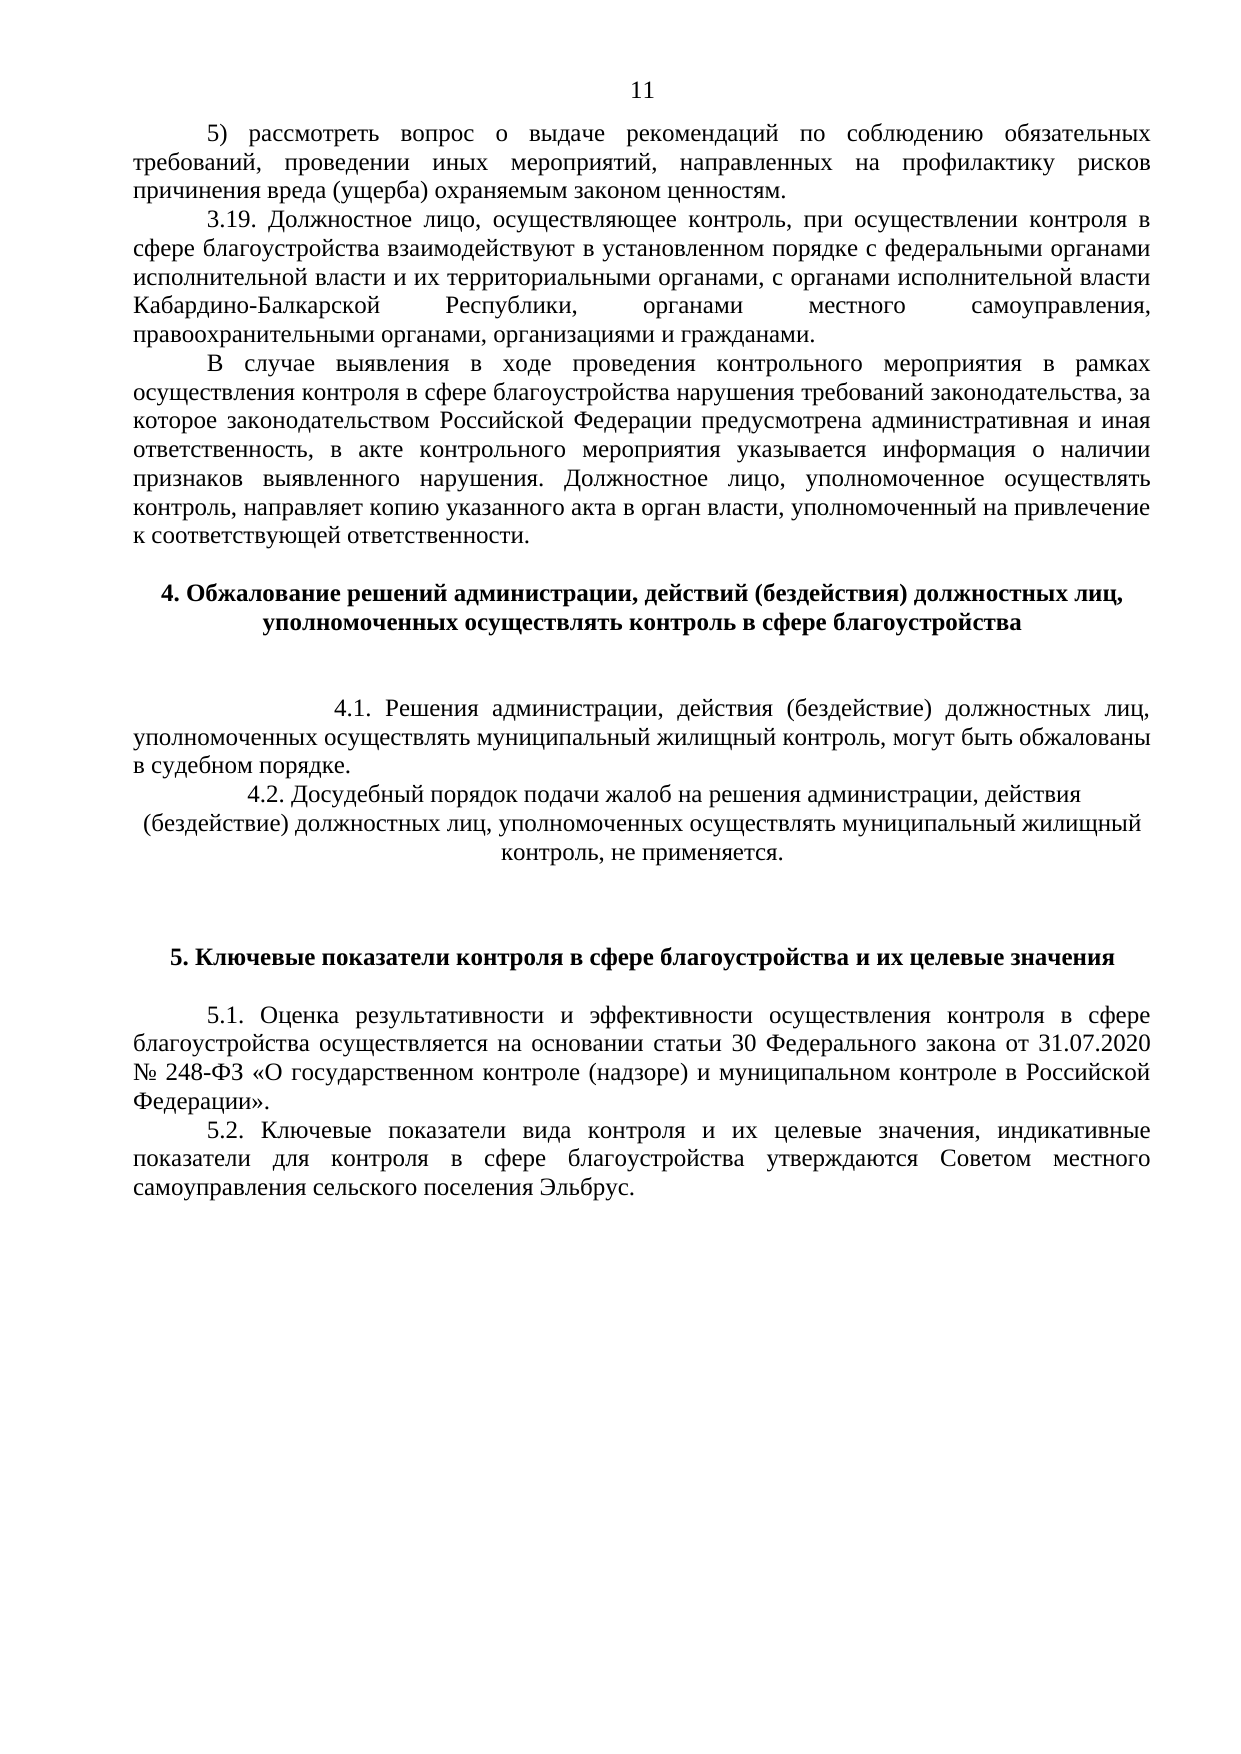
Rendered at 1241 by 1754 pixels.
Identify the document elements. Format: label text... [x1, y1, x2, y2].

text 5) рассмотреть вопрос о выдаче рекомендаций по соблюдению обязательных требований, проведении иных мероприятий, направленных на профилактику рисков причинения вреда (ущерба) охраняемым законом ценностям. [133, 118, 1152, 204]
text 4. Обжалование решений администрации, действий (бездействия) должностных лиц, уполномоченных осуществлять контроль в сфере благоустройства [133, 578, 1152, 636]
text 3.19. Должностное лицо, осуществляющее контроль, при осуществлении контроля в сфере благоустройства взаимодействуют в установленном порядке с федеральными органами исполнительной власти и их территориальными органами, с органами исполнительной власти Кабардино-Балкарской Республики, органами местного самоуправления, правоохранительными органами, организациями и гражданами. [133, 204, 1152, 348]
text 4.2. Досудебный порядок подачи жалоб на решения администрации, действия (бездействие) должностных лиц, уполномоченных осуществлять муниципальный жилищный контроль, не применяется. [133, 779, 1152, 866]
text В случае выявления в ходе проведения контрольного мероприятия в рамках осуществления контроля в сфере благоустройства нарушения требований законодательства, за которое законодательством Российской Федерации предусмотрена административная и иная ответственность, в акте контрольного мероприятия указывается информация о наличии признаков выявленного нарушения. Должностное лицо, уполномоченное осуществлять контроль, направляет копию указанного акта в орган власти, уполномоченный на привлечение к соответствующей ответственности. [133, 348, 1152, 549]
text 5.2. Ключевые показатели вида контроля и их целевые значения, индикативные показатели для контроля в сфере благоустройства утверждаются Советом местного самоуправления сельского поселения Эльбрус. [133, 1115, 1152, 1201]
text 4.1. Решения администрации, действия (бездействие) должностных лиц, уполномоченных осуществлять муниципальный жилищный контроль, могут быть обжалованы в судебном порядке. [133, 693, 1152, 779]
text 5.1. Оценка результативности и эффективности осуществления контроля в сфере благоустройства осуществляется на основании статьи 30 Федерального закона от 31.07.2020 № 248-ФЗ «О государственном контроле (надзоре) и муниципальном контроле в Российской Федерации». [133, 1000, 1152, 1115]
text 5. Ключевые показатели контроля в сфере благоустройства и их целевые значения [133, 942, 1152, 971]
